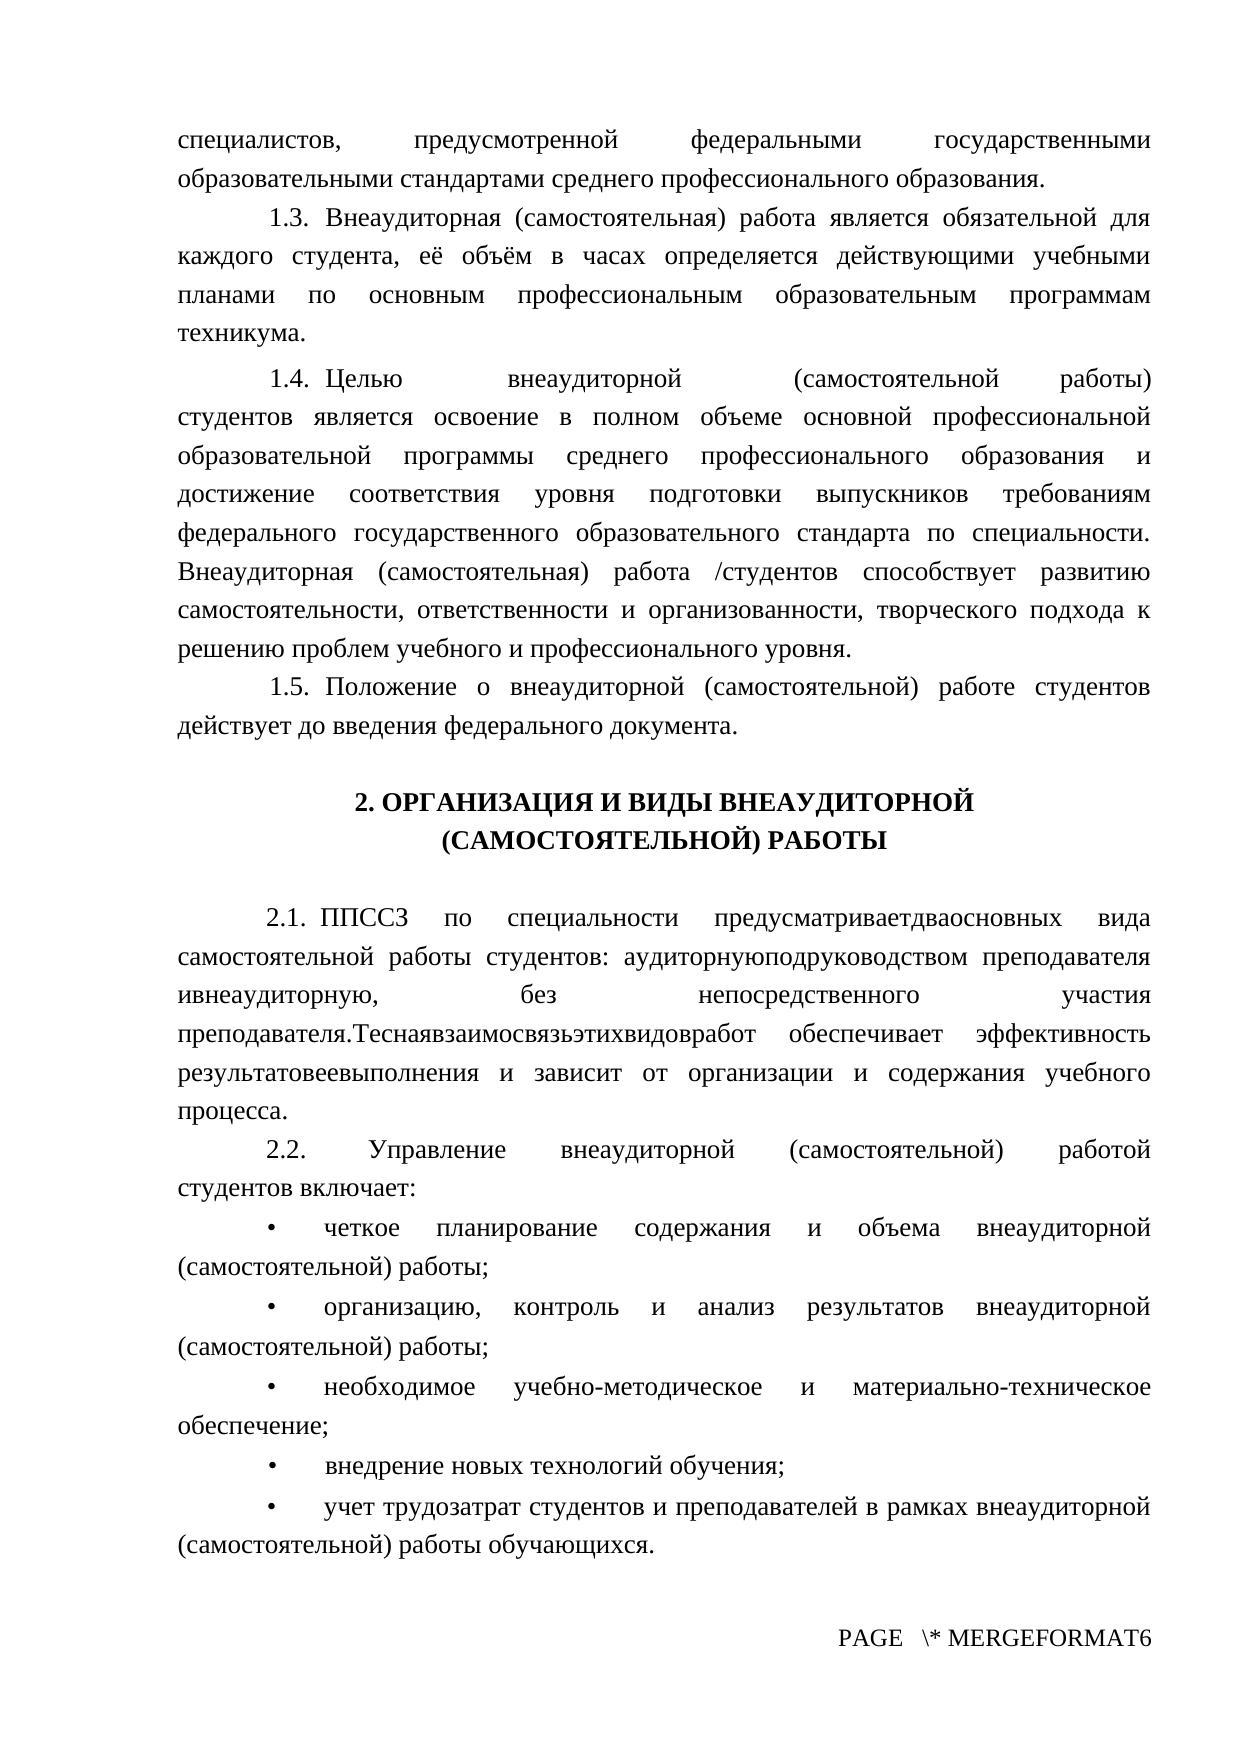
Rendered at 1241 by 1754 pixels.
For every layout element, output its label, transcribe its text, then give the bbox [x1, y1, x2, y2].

text (САМОСТОЯТЕЛЬНОЙ) РАБОТЫ [177, 819, 1152, 857]
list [177, 118, 1152, 195]
list Целью внеаудиторной (самостоятельной работы) студентов является освоение в полном объеме основной профессиональной образовательной программы среднего профессионального образования и достижение соответствия уровня подготовки выпускников требованиям федерального государственного образовательного стандарта по специальности. Внеаудиторная (самостоятельная) работа /студентов способствует развитию самостоятельности, ответственности и организованности, творческого подхода к решению проблем учебного и профессионального уровня. [177, 356, 1152, 665]
text 2.2. Управление внеаудиторной (самостоятельной) работой студентов включает: [177, 1127, 1152, 1204]
text • внедрение новых технологий обучения; [268, 1443, 1152, 1483]
list организацию, контроль и анализ результатов внеаудиторной (самостоятельной) работы; [177, 1284, 1152, 1363]
text 2. ОРГАНИЗАЦИЯ И ВИДЫ ВНЕАУДИТОРНОЙ [177, 780, 1152, 819]
text 2.1. ППССЗ по специальности предусматриваетдваосновных вида самостоятельной работы студентов: аудиторнуюподруководством преподавателя ивнеаудиторную, без непосредственного участия преподавателя.Теснаявзаимосвязьэтихвидовработ обеспечивает эффективность результатовеевыполнения и зависит от организации и содержания учебного процесса. [177, 896, 1152, 1127]
text • учет трудозатрат студентов и преподавателей в рамках внеаудиторной (самостоятельной) работы обучающихся. [177, 1484, 1152, 1561]
list необходимое учебно-методическое и материально-техническое обеспечение; [177, 1364, 1152, 1443]
list Внеаудиторная (самостоятельная) работа является обязательной для каждого студента, её объём в часах определяется действующими учебными планами по основным профессиональным образовательным программам техникума. [177, 195, 1152, 349]
list четкое планирование содержания и объема внеаудиторной (самостоятельной) работы; [177, 1205, 1152, 1284]
list Положение о внеаудиторной (самостоятельной) работе студентов действует до введения федерального документа. [177, 665, 1152, 742]
